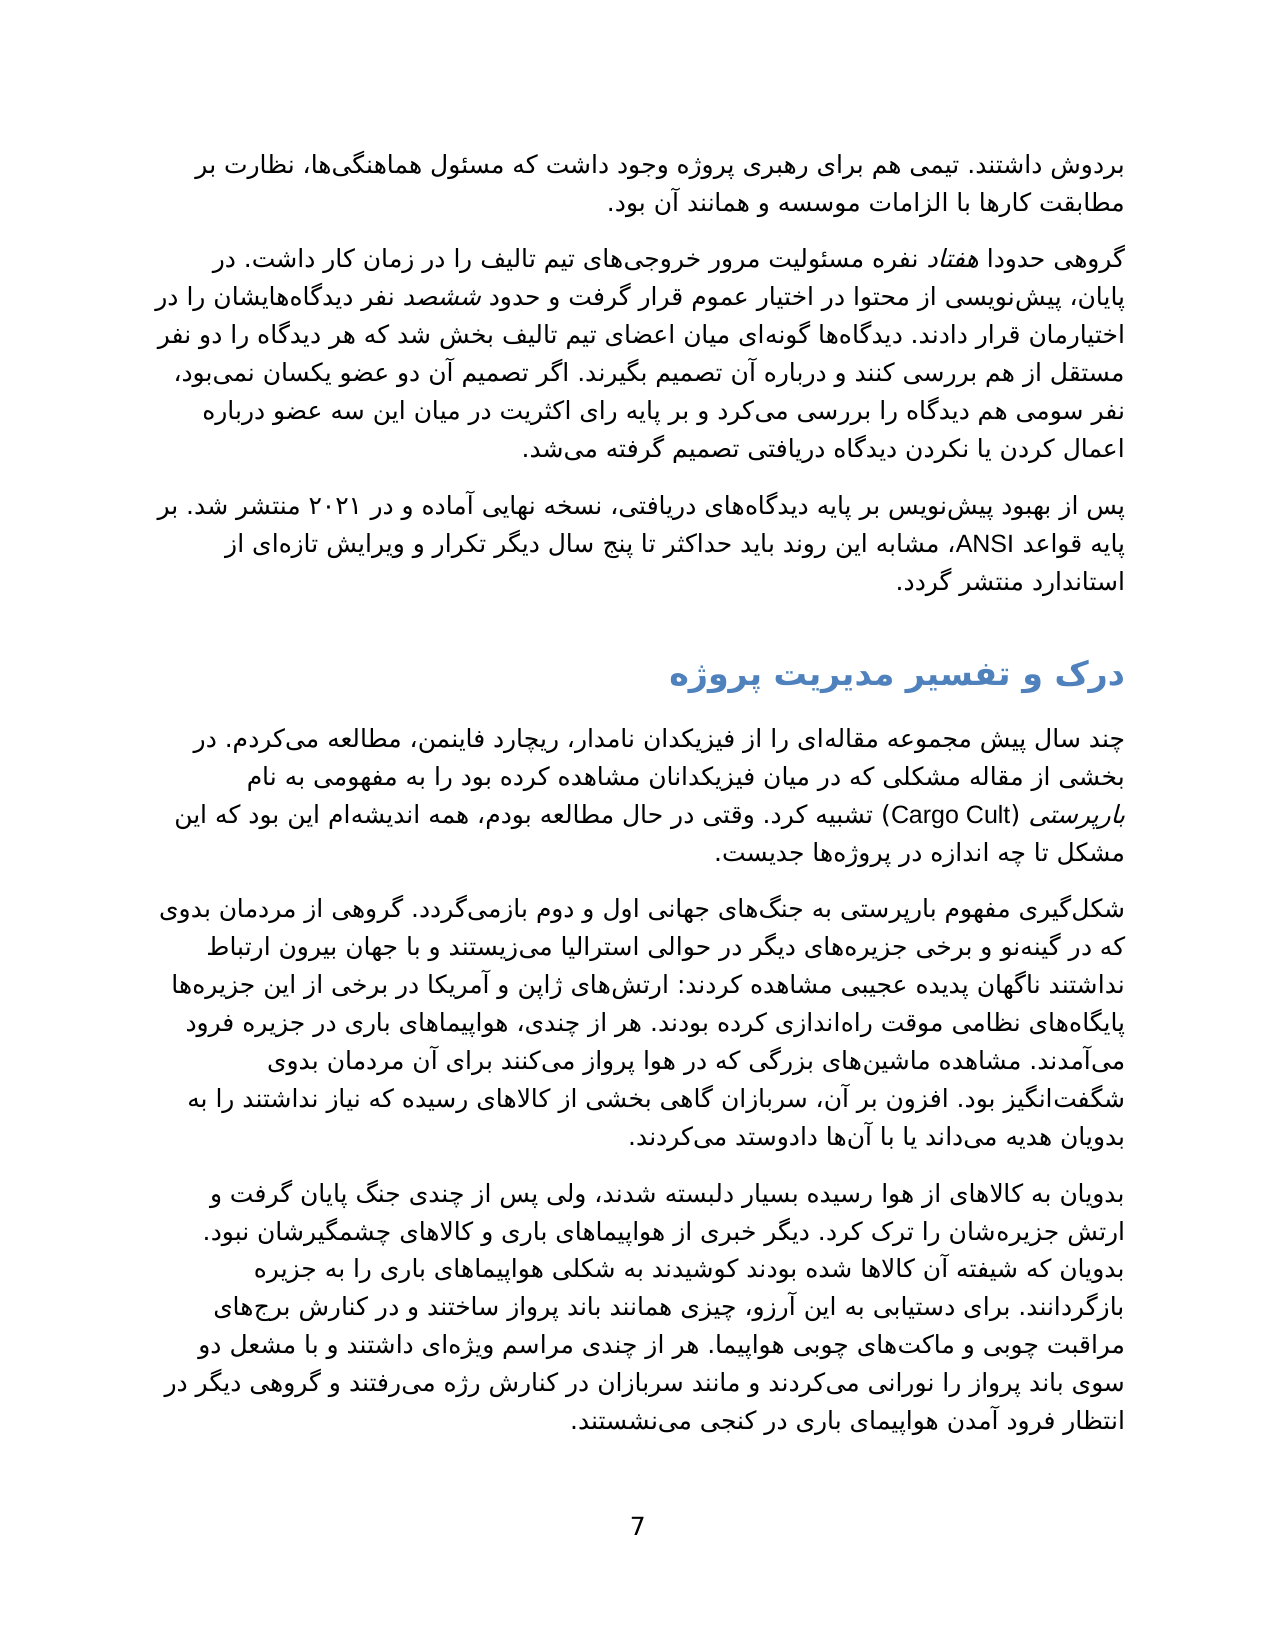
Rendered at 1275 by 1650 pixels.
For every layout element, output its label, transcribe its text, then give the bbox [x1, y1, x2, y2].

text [150, 150, 1125, 217]
subtitle درک و تفسیر مدیریت پروژه [150, 655, 1125, 694]
text شکل‌گیری مفهوم بارپرستی به جنگ‌های جهانی اول و دوم بازمی‌گردد. گروهی از مردمان بدوی که در گینه‌نو و برخی جزیره‌های دیگر در حوالی استرالیا می‌زیستند و با جهان بیرون ارتباط نداشتند ناگهان پدیده عجیبی مشاهده کردند: ارتش‌های ژاپن و آمریکا در برخی از این جزیره‌ها پایگاه‌های نظامی موقت راه‌اندازی کرده بودند. هر از چندی، هواپیماهای باری در جزیره فرود می‌آمدند. مشاهده ماشین‌های بزرگی که در هوا پرواز می‌کنند برای آن مردمان بدوی شگفت‌انگیز بود. افزون بر آن، سربازان گاهی بخشی از کالاهای رسیده که نیاز نداشتند را به بدویان هدیه می‌داند یا با آن‌ها دادوستد می‌کردند. [150, 894, 1125, 1151]
text چند سال پیش مجموعه مقاله‌ای را از فیزیکدان نامدار، ریچارد فاینمن، مطالعه می‌کردم. در بخشی از مقاله مشکلی که در میان فیزیکدانان مشاهده کرده بود را به مفهومی به نام بارپرستی (Cargo Cult) تشبیه کرد. وقتی در حال مطالعه بودم، همه اندیشه‌ام این بود که این مشکل تا چه اندازه در پروژه‌ها جدیست. [150, 724, 1125, 867]
text پس از بهبود پیش‌نویس بر پایه دیدگاه‌های دریافتی، نسخه نهایی آماده و در ۲۰۲۱ منتشر شد. بر پایه قواعد ANSI، مشابه این روند باید حداکثر تا پنج سال دیگر تکرار و ویرایش تازه‌ای از استاندارد منتشر گردد. [150, 491, 1125, 596]
text گروهی حدودا هفتاد نفره مسئولیت مرور خروجی‌های تیم تالیف را در زمان کار داشت. در پایان، پیش‌نویسی از محتوا در اختیار عموم قرار گرفت و حدود ششصد نفر دیدگاه‌هایشان را در اختیارمان قرار دادند. دیدگاه‌ها گونه‌ای میان اعضای تیم تالیف بخش شد که هر دیدگاه را دو نفر مستقل از هم بررسی کنند و درباره آن تصمیم بگیرند. اگر تصمیم آن دو عضو یکسان نمی‌بود، نفر سومی هم دیدگاه را بررسی می‌کرد و بر پایه رای اکثریت در میان این سه عضو درباره اعمال کردن یا نکردن دیدگاه دریافتی تصمیم گرفته می‌شد. [150, 244, 1125, 463]
text بدویان به کالاهای از هوا رسیده بسیار دلبسته شدند، ولی پس از چندی جنگ پایان گرفت و ارتش جزیره‌شان را ترک کرد. دیگر خبری از هواپیماهای باری و کالاهای چشمگیرشان نبود. بدویان که شیفته آن کالاها شده بودند کوشیدند به شکلی هواپیماهای باری را به جزیره بازگردانند. برای دستیابی به این آرزو، چیزی همانند باند پرواز ساختند و در کنارش برج‌های مراقبت چوبی و ماکت‌های چوبی هواپیما. هر از چندی مراسم ویژه‌ای داشتند و با مشعل دو سوی باند پرواز را نورانی می‌کردند و مانند سربازان در کنارش رژه می‌رفتند و گروهی دیگر در انتظار فرود آمدن هواپیمای باری در کنجی می‌نشستند. [150, 1179, 1125, 1435]
